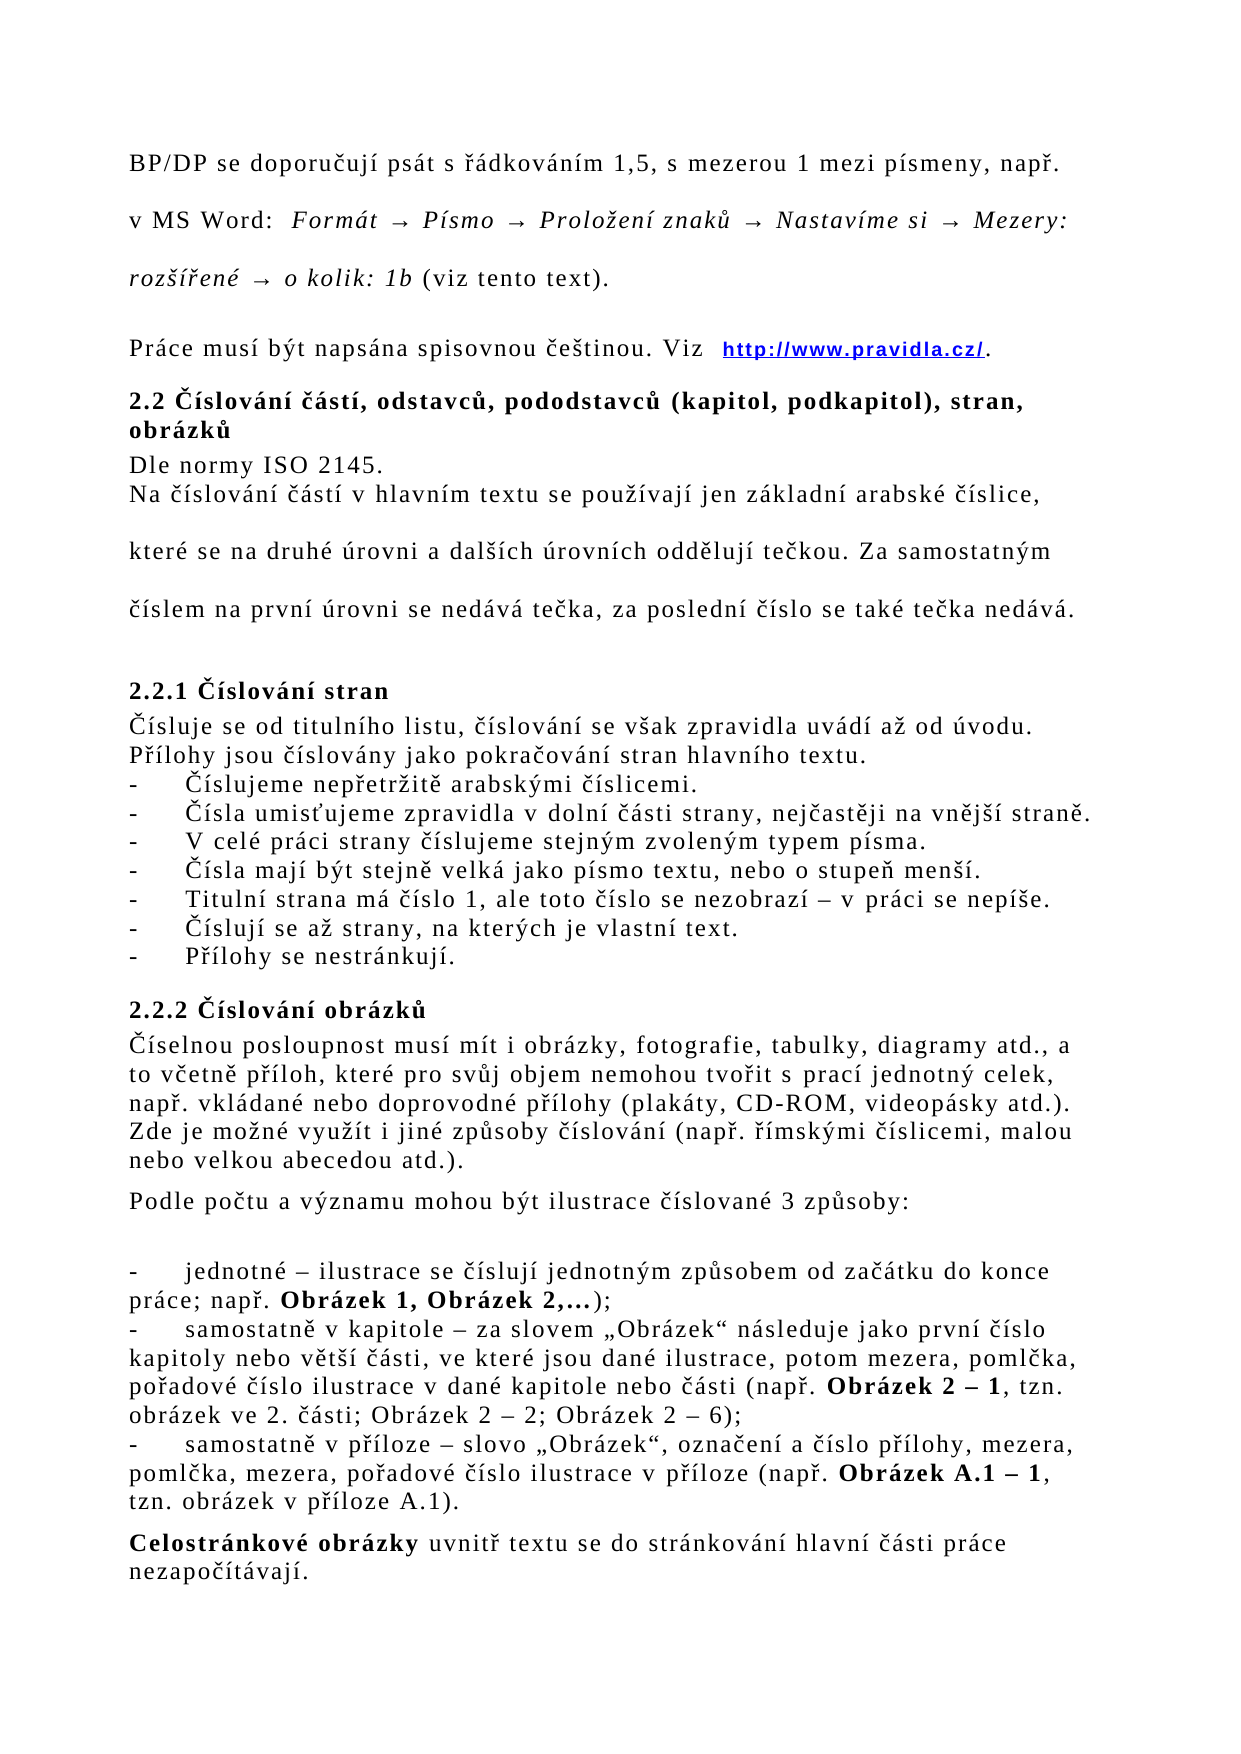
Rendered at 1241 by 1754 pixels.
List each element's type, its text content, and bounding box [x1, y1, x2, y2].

text Celostránkové obrázky uvnitř textu se do stránkování hlavní části práce nezapočítávají. [129, 1528, 1093, 1585]
text 2.2 Číslování částí, odstavců, pododstavců (kapitol, podkapitol), stran, obrázků [129, 386, 1093, 444]
text Číselnou posloupnost musí mít i obrázky, fotografie, tabulky, diagramy atd., a to včetně příloh, které pro svůj objem nemohou tvořit s prací jednotný celek, např. vkládané nebo doprovodné přílohy (plakáty, CD-ROM, videopásky atd.). Zde je možné využít i jiné způsoby číslování (např. římskými číslicemi, malou nebo velkou abecedou atd.). [129, 1030, 1093, 1174]
text Čísluje se od titulního listu, číslování se však zpravidla uvádí až od úvodu. Přílohy jsou číslovány jako pokračování stran hlavního textu. [129, 711, 1093, 769]
text 2.2.1 Číslování stran [129, 676, 1093, 705]
list jednotné – ilustrace se číslují jednotným způsobem od začátku do konce práce; např. Obrázek 1, Obrázek 2,…); [129, 1256, 1093, 1314]
text Podle počtu a významu mohou být ilustrace číslované 3 způsoby: [129, 1186, 1093, 1215]
list V celé práci strany číslujeme stejným zvoleným typem písma. [129, 826, 1093, 855]
list Přílohy se nestránkují. [129, 941, 1093, 970]
list Číslujeme nepřetržitě arabskými číslicemi. [129, 769, 1093, 798]
text Práce musí být napsána spisovnou češtinou. Viz http://www.pravidla.cz/. [129, 333, 1093, 361]
list samostatně v příloze – slovo „Obrázek“, označení a číslo přílohy, mezera, pomlčka, mezera, pořadové číslo ilustrace v příloze (např. Obrázek A.1 – 1, tzn. obrázek v příloze A.1). [129, 1429, 1093, 1515]
list samostatně v kapitole – za slovem „Obrázek“ následuje jako první číslo kapitoly nebo větší části, ve které jsou dané ilustrace, potom mezera, pomlčka, pořadové číslo ilustrace v dané kapitole nebo části (např. Obrázek 2 – 1, tzn. obrázek ve 2. části; Obrázek 2 – 2; Obrázek 2 – 6); [129, 1314, 1093, 1429]
list Čísla mají být stejně velká jako písmo textu, nebo o stupeň menší. [129, 855, 1093, 884]
list Číslují se až strany, na kterých je vlastní text. [129, 913, 1093, 941]
list Čísla umisťujeme zpravidla v dolní části strany, nejčastěji na vnější straně. [129, 798, 1093, 826]
text Na číslování částí v hlavním textu se používají jen základní arabské číslice, které se na druhé úrovni a dalších úrovních oddělují tečkou. Za samostatným číslem na první úrovni se nedává tečka, za poslední číslo se také tečka nedává. [129, 479, 1093, 623]
text BP/DP se doporučují psát s řádkováním 1,5, s mezerou 1 mezi písmeny, např. v MS Word: Formát → Písmo → Proložení znaků → Nastavíme si → Mezery: rozšířené → o kolik: 1b (viz tento text). [129, 148, 1093, 291]
text 2.2.2 Číslování obrázků [129, 995, 1093, 1024]
list Titulní strana má číslo 1, ale toto číslo se nezobrazí – v práci se nepíše. [129, 884, 1093, 913]
text Dle normy ISO 2145. [129, 450, 1093, 479]
